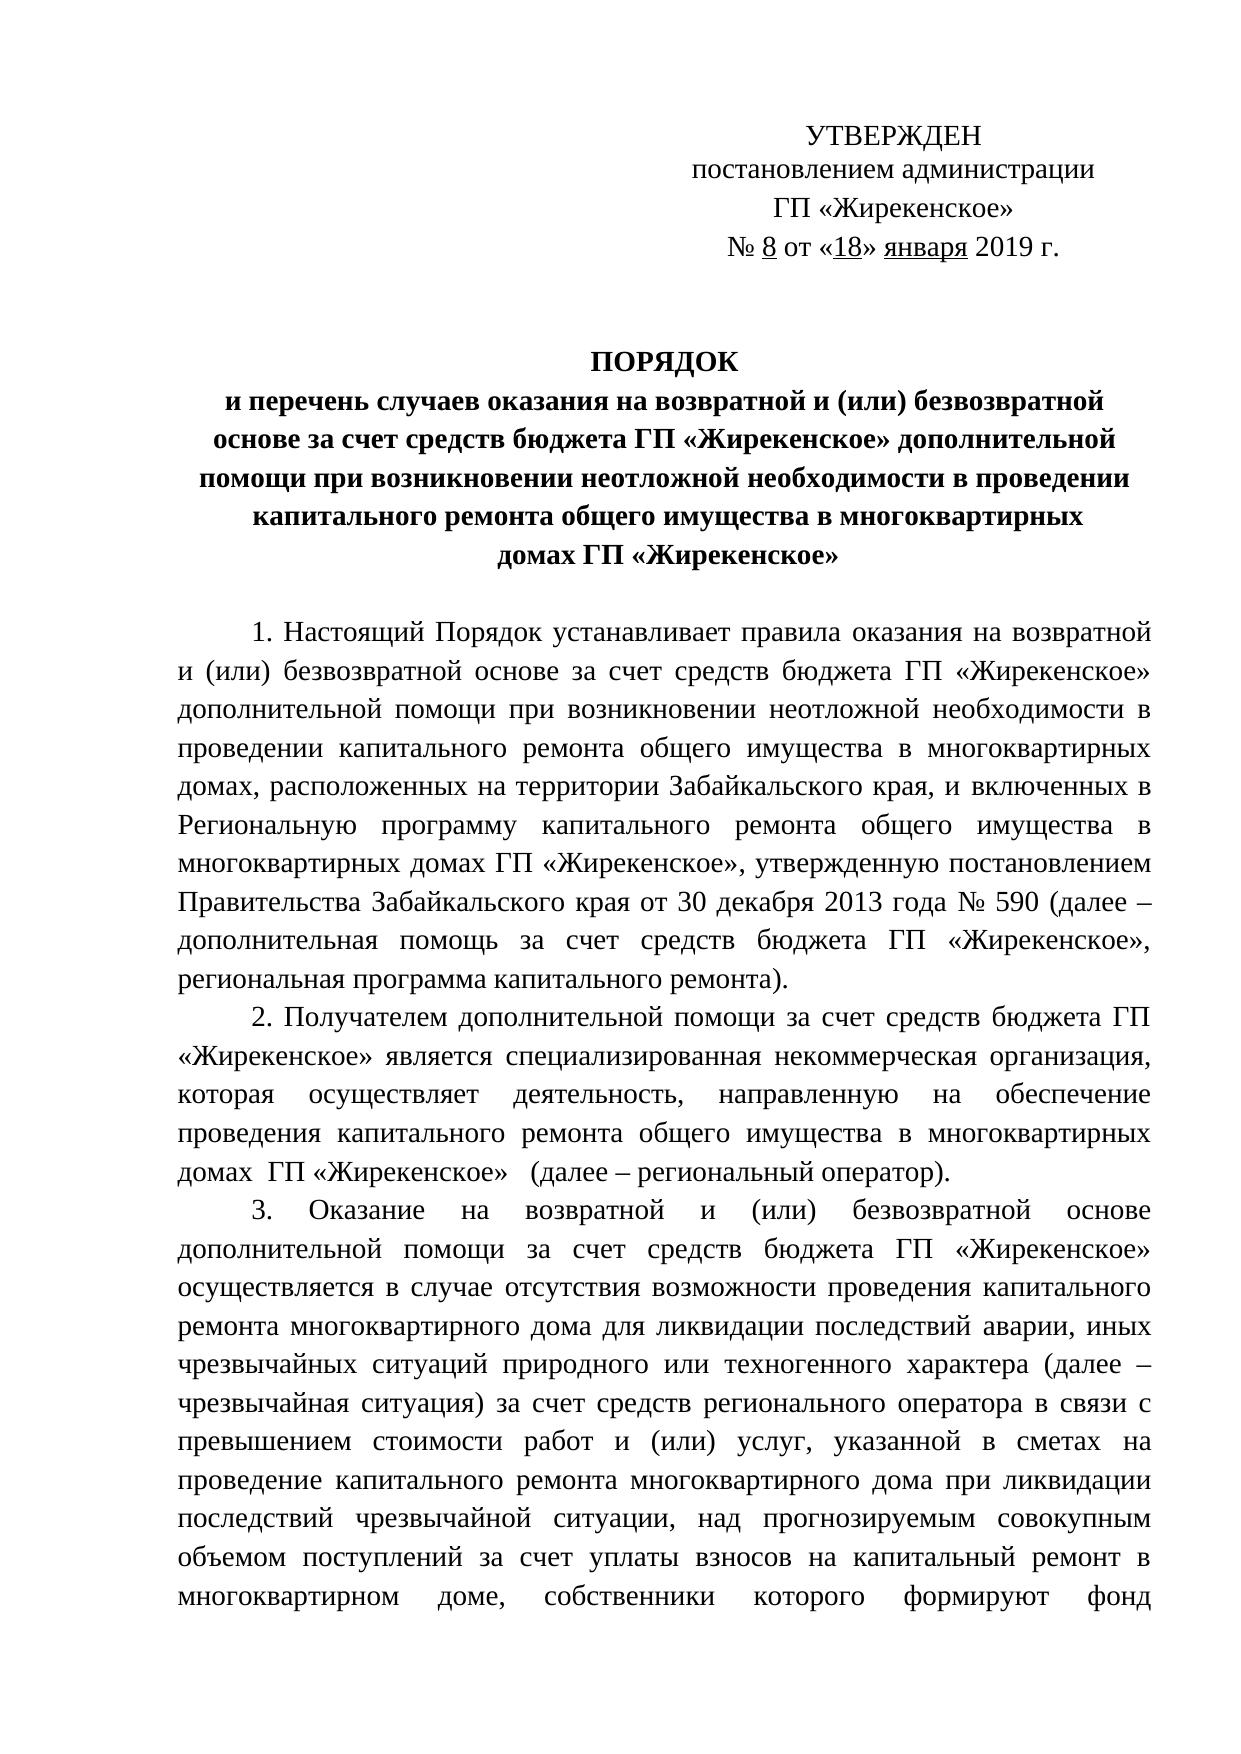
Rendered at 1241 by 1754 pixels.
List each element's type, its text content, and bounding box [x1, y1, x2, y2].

text ГП «Жирекенское» [635, 190, 1152, 224]
text домах ГП «Жирекенское» [177, 537, 1152, 571]
text 1. Настоящий Порядок устанавливает правила оказания на возвратной и (или) безвозвратной основе за счет средств бюджета ГП «Жирекенское» дополнительной помощи при возникновении неотложной необходимости в проведении капитального ремонта общего имущества в многоквартирных домах, расположенных на территории Забайкальского края, и включенных в Региональную программу капитального ремонта общего имущества в многоквартирных домах ГП «Жирекенское», утвержденную постановлением Правительства Забайкальского края от 30 декабря 2013 года № 590 (далее – дополнительная помощь за счет средств бюджета ГП «Жирекенское», региональная программа капитального ремонта). [177, 840, 1152, 994]
text № 8 от «18» января 2019 г. [635, 229, 1152, 262]
text ПОРЯДОК [177, 344, 1152, 378]
text и перечень случаев оказания на возвратной и (или) безвозвратной основе за счет средств бюджета ГП «Жирекенское» дополнительной помощи при возникновении неотложной необходимости в проведении [177, 383, 1152, 493]
text капитального ремонта общего имущества в многоквартирных [177, 498, 1152, 532]
text 1. Настоящий Порядок устанавливает правила оказания на возвратной и (или) безвозвратной основе за счет средств бюджета ГП «Жирекенское» дополнительной помощи при возникновении неотложной необходимости в проведении капитального ремонта общего имущества в многоквартирных домах, расположенных на территории Забайкальского края, и включенных в Региональную программу капитального ремонта общего имущества в многоквартирных домах ГП «Жирекенское», утвержденную постановлением Правительства Забайкальского края от 30 декабря 2013 года № 590 (далее – дополнительная помощь за счет средств бюджета ГП «Жирекенское», региональная программа капитального ремонта). [177, 614, 1152, 807]
text 2. Получателем дополнительной помощи за счет средств бюджета ГП «Жирекенское» является специализированная некоммерческая организация, которая осуществляет деятельность, направленную на обеспечение проведения капитального ремонта общего имущества в многоквартирных домах ГП «Жирекенское» (далее – региональный оператор). [177, 999, 1152, 1187]
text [177, 1192, 1152, 1611]
text постановлением администрации [635, 152, 1152, 185]
text УТВЕРЖДЕН [635, 118, 1152, 152]
